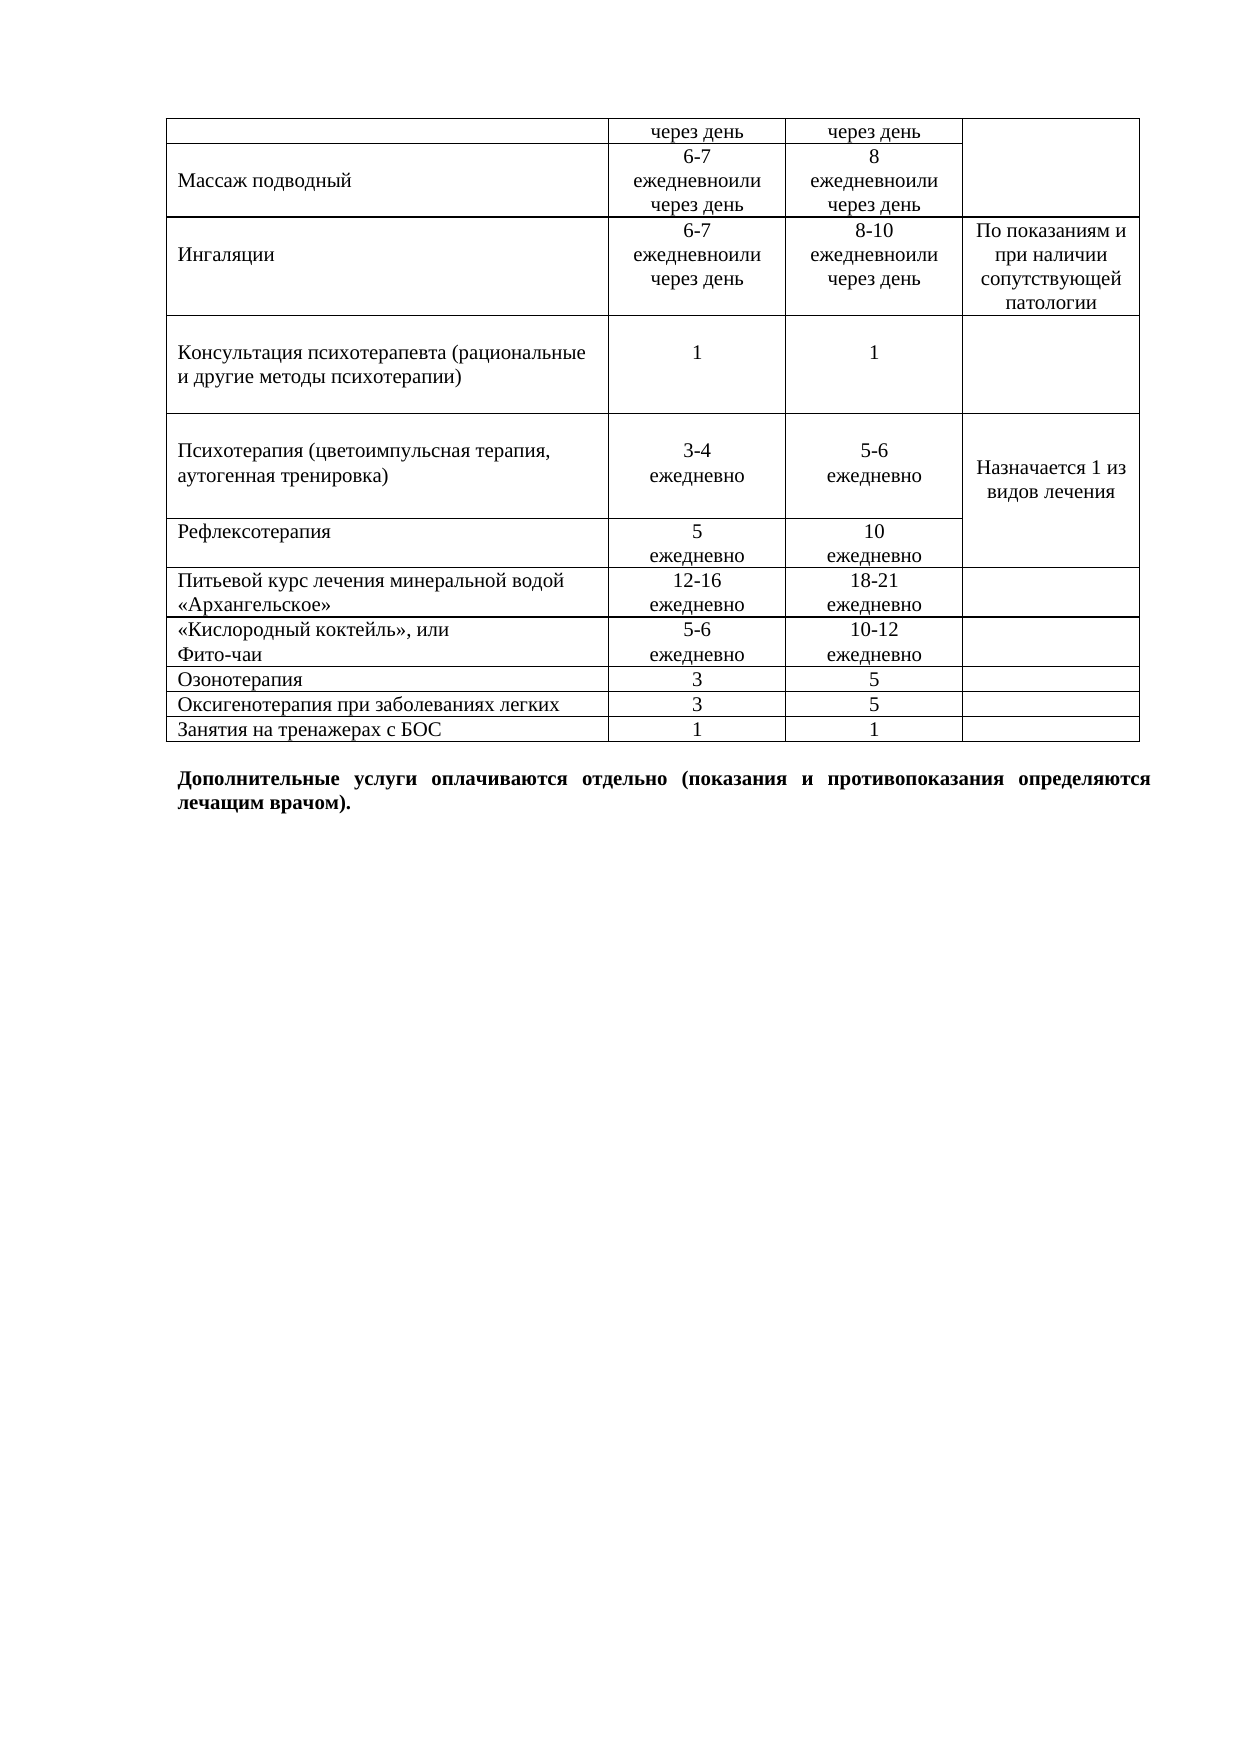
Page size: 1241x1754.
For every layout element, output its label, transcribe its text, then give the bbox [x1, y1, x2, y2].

table_cell 8 ежедневноили через день [786, 144, 962, 216]
table_cell Ингаляции [167, 218, 608, 315]
table_cell [963, 667, 1139, 691]
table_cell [609, 119, 785, 143]
table_cell Питьевой курс лечения минеральной водой «Архангельское» [167, 568, 608, 616]
table_cell [963, 568, 1139, 616]
table_cell Психотерапия (цветоимпульсная терапия, аутогенная тренировка) [167, 414, 608, 518]
table_cell 1 [786, 717, 962, 741]
text Дополнительные услуги оплачиваются отдельно (показания и противопоказания определяются лечащим врачом). [177, 766, 1152, 814]
table_cell 10 ежедневно [786, 519, 962, 567]
table_cell Назначается 1 из видов лечения [963, 414, 1139, 567]
table_cell [963, 618, 1139, 666]
table_cell Занятия на тренажерах с БОС [167, 717, 608, 741]
table_cell 1 [609, 316, 785, 413]
table_cell По показаниям и при наличии сопутствующей патологии [963, 218, 1139, 315]
table_cell Озонотерапия [167, 667, 608, 691]
table_cell Оксигенотерапия при заболеваниях легких [167, 692, 608, 716]
table_cell «Кислородный коктейль», или Фито-чаи [167, 618, 608, 666]
table_cell 3 [609, 692, 785, 716]
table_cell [167, 119, 608, 143]
table_cell 1 [609, 717, 785, 741]
table_cell 5 [786, 667, 962, 691]
table_cell [963, 717, 1139, 741]
table_cell 5 ежедневно [609, 519, 785, 567]
table_cell Массаж подводный [167, 144, 608, 216]
table_cell 18-21 ежедневно [786, 568, 962, 616]
table_cell [963, 316, 1139, 413]
table_cell 5 [786, 692, 962, 716]
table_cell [963, 119, 1139, 216]
table_cell Консультация психотерапевта (рациональные и другие методы психотерапии) [167, 316, 608, 413]
table_cell [963, 692, 1139, 716]
table_cell 12-16 ежедневно [609, 568, 785, 616]
table_cell 8-10 ежедневноили через день [786, 218, 962, 315]
table_cell 10-12 ежедневно [786, 618, 962, 666]
table_cell 3-4 ежедневно [609, 414, 785, 518]
table_cell 1 [786, 316, 962, 413]
table_cell 5-6 ежедневно [786, 414, 962, 518]
table_cell 6-7 ежедневноили через день [609, 144, 785, 216]
table_cell 3 [609, 667, 785, 691]
table_cell 6-7 ежедневноили через день [609, 218, 785, 315]
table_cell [786, 119, 962, 143]
table_cell 5-6 ежедневно [609, 618, 785, 666]
table_cell Рефлексотерапия [167, 519, 608, 567]
